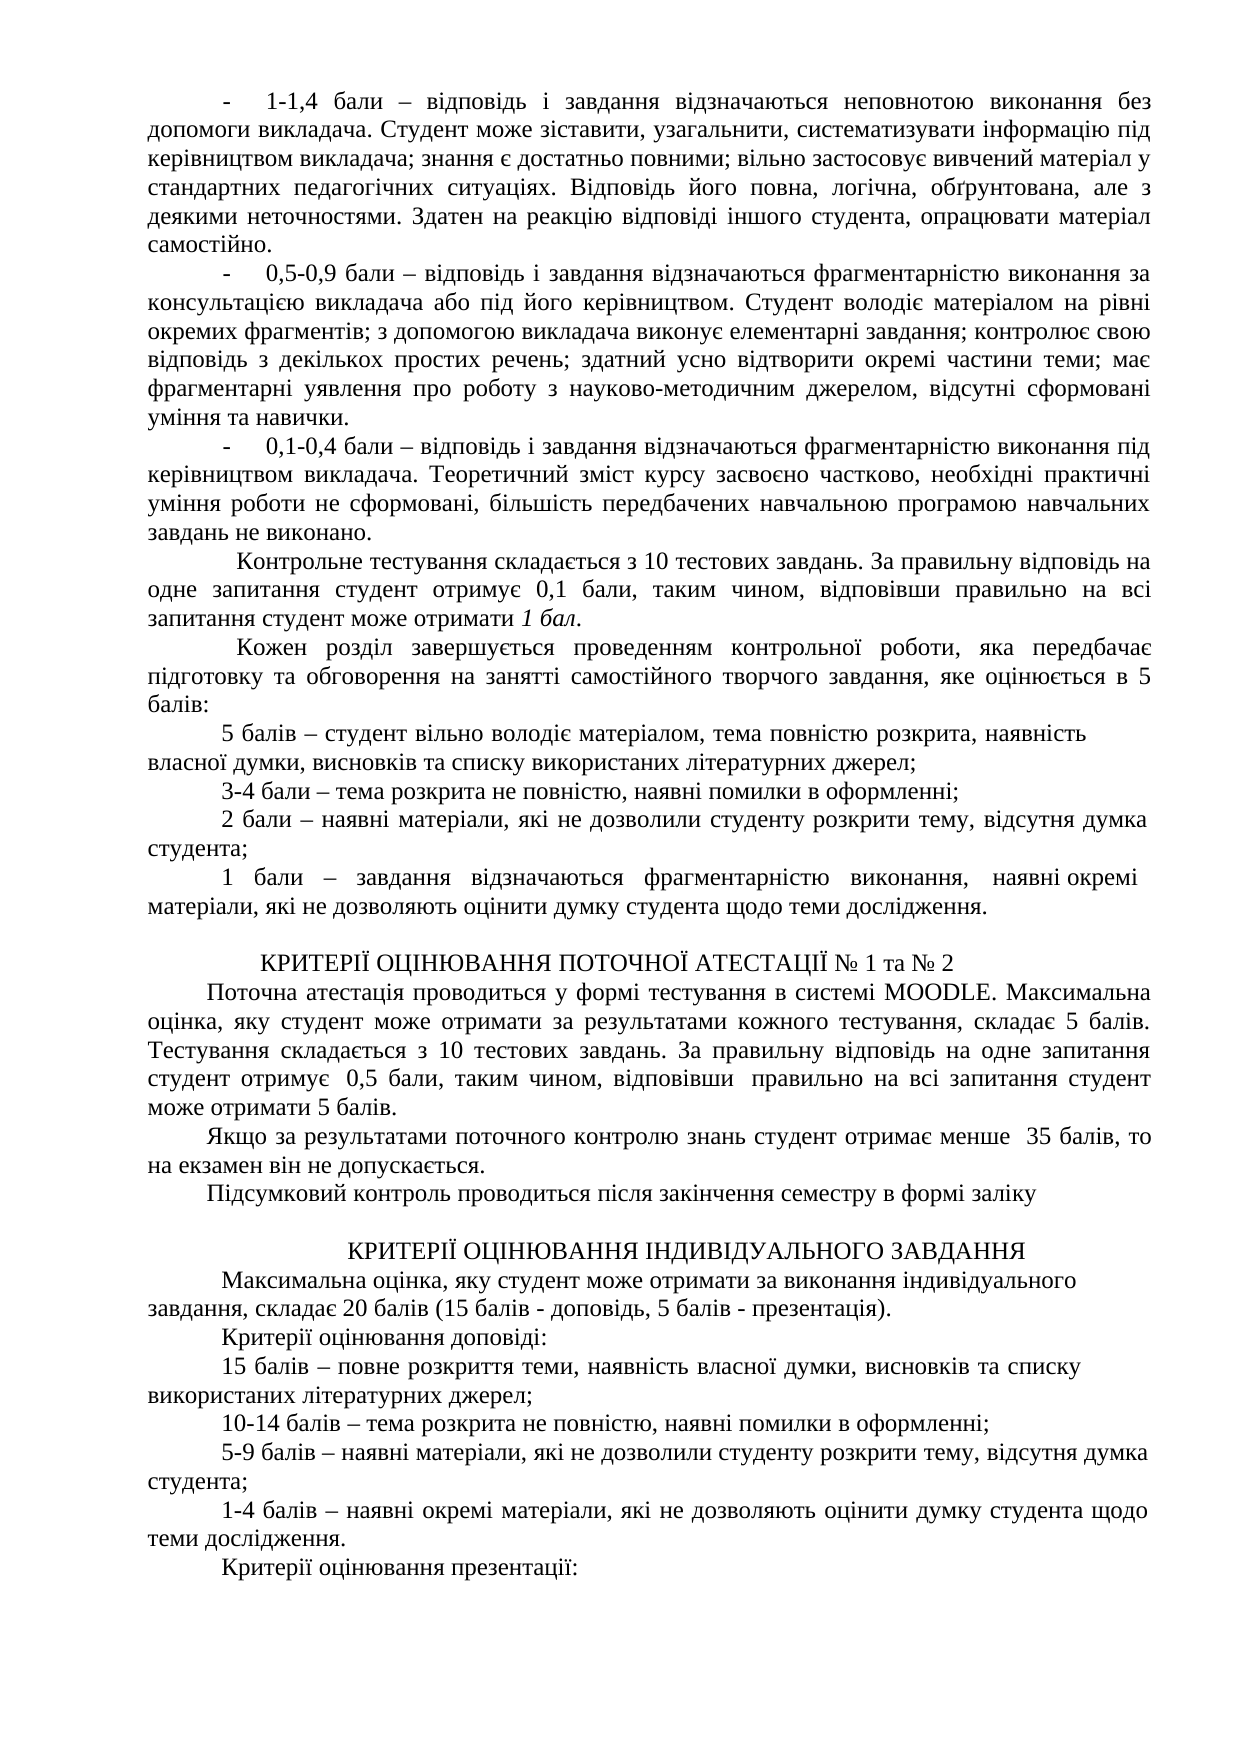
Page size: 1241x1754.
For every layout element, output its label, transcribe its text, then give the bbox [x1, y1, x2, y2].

text Максимальна оцінка, яку студент може отримати за виконання індивідуального завдання, складає 20 балів (15 балів - доповідь, 5 балів - презентація). [147, 1265, 1152, 1322]
text Критерії оцінювання презентації: [221, 1552, 1188, 1581]
text Критерії оцінювання доповіді: [221, 1322, 1188, 1351]
text 1 бали – завдання відзначаються фрагментарністю виконання, наявні окремі матеріали, які не дозволяють оцінити думку студента щодо теми дослідження. [147, 862, 1152, 919]
text 2 бали – наявні матеріали, які не дозволили студенту розкрити тему, відсутня думка студента; [147, 804, 1152, 862]
text Контрольне тестування складається з 10 тестових завдань. За правильну відповідь на одне запитання студент отримує 0,1 бали, таким чином, відповівши правильно на всі запитання студент може отримати 1 бал. [147, 546, 1152, 632]
text Підсумковий контроль проводиться після закінчення семестру в формі заліку [206, 1178, 1188, 1207]
text КРИТЕРІЇ ОЦІНЮВАННЯ ПОТОЧНОЇ АТЕСТАЦІЇ № 1 та № 2 [260, 948, 1188, 977]
text Якщо за результатами поточного контролю знань студент отримає менше 35 балів, то на екзамен він не допускається. [147, 1121, 1152, 1178]
text 1-4 балів – наявні окремі матеріали, які не дозволяють оцінити думку студента щодо теми дослідження. [147, 1495, 1152, 1552]
list 1-1,4 бали – відповідь і завдання відзначаються неповнотою виконання без допомоги викладача. Студент може зіставити, узагальнити, систематизувати інформацію під керівництвом викладача; знання є достатньо повними; вільно застосовує вивчений матеріал у стандартних педагогічних ситуаціях. Відповідь його повна, логічна, обґрунтована, але з деякими неточностями. Здатен на реакцію відповіді іншого студента, опрацювати матеріал самостійно. [147, 86, 1152, 258]
text 5 балів – студент вільно володіє матеріалом, тема повністю розкрита, наявність власної думки, висновків та списку використаних літературних джерел; [147, 718, 1152, 776]
list 0,1-0,4 бали – відповідь і завдання відзначаються фрагментарністю виконання під керівництвом викладача. Теоретичний зміст курсу засвоєно частково, необхідні практичні уміння роботи не сформовані, більшість передбачених навчальною програмою навчальних завдань не виконано. [147, 431, 1151, 546]
text 10-14 балів – тема розкрита не повністю, наявні помилки в оформленні; [221, 1408, 1188, 1437]
list 0,5-0,9 бали – відповідь і завдання відзначаються фрагментарністю виконання за консультацією викладача або під його керівництвом. Студент володіє матеріалом на рівні окремих фрагментів; з допомогою викладача виконує елементарні завдання; контролює свою відповідь з декількох простих речень; здатний усно відтворити окремі частини теми; має фрагментарні уявлення про роботу з науково-методичним джерелом, відсутні сформовані уміння та навички. [147, 258, 1152, 431]
text 15 балів – повне розкриття теми, наявність власної думки, висновків та списку використаних літературних джерел; [147, 1351, 1152, 1408]
text Кожен розділ завершується проведенням контрольної роботи, яка передбачає підготовку та обговорення на занятті самостійного творчого завдання, яке оцінюється в 5 балів: [147, 632, 1152, 718]
text 5-9 балів – наявні матеріали, які не дозволили студенту розкрити тему, відсутня думка студента; [147, 1437, 1152, 1495]
text Поточна атестація проводиться у формі тестування в системі MOODLE. Максимальна оцінка, яку студент може отримати за результатами кожного тестування, складає 5 балів. Тестування складається з 10 тестових завдань. За правильну відповідь на одне запитання студент отримує 0,5 бали, таким чином, відповівши правильно на всі запитання студент може отримати 5 балів. [147, 977, 1152, 1121]
text 3-4 бали – тема розкрита не повністю, наявні помилки в оформленні; [221, 776, 1188, 804]
text КРИТЕРІЇ ОЦІНЮВАННЯ ІНДИВІДУАЛЬНОГО ЗАВДАННЯ [347, 1236, 1188, 1265]
